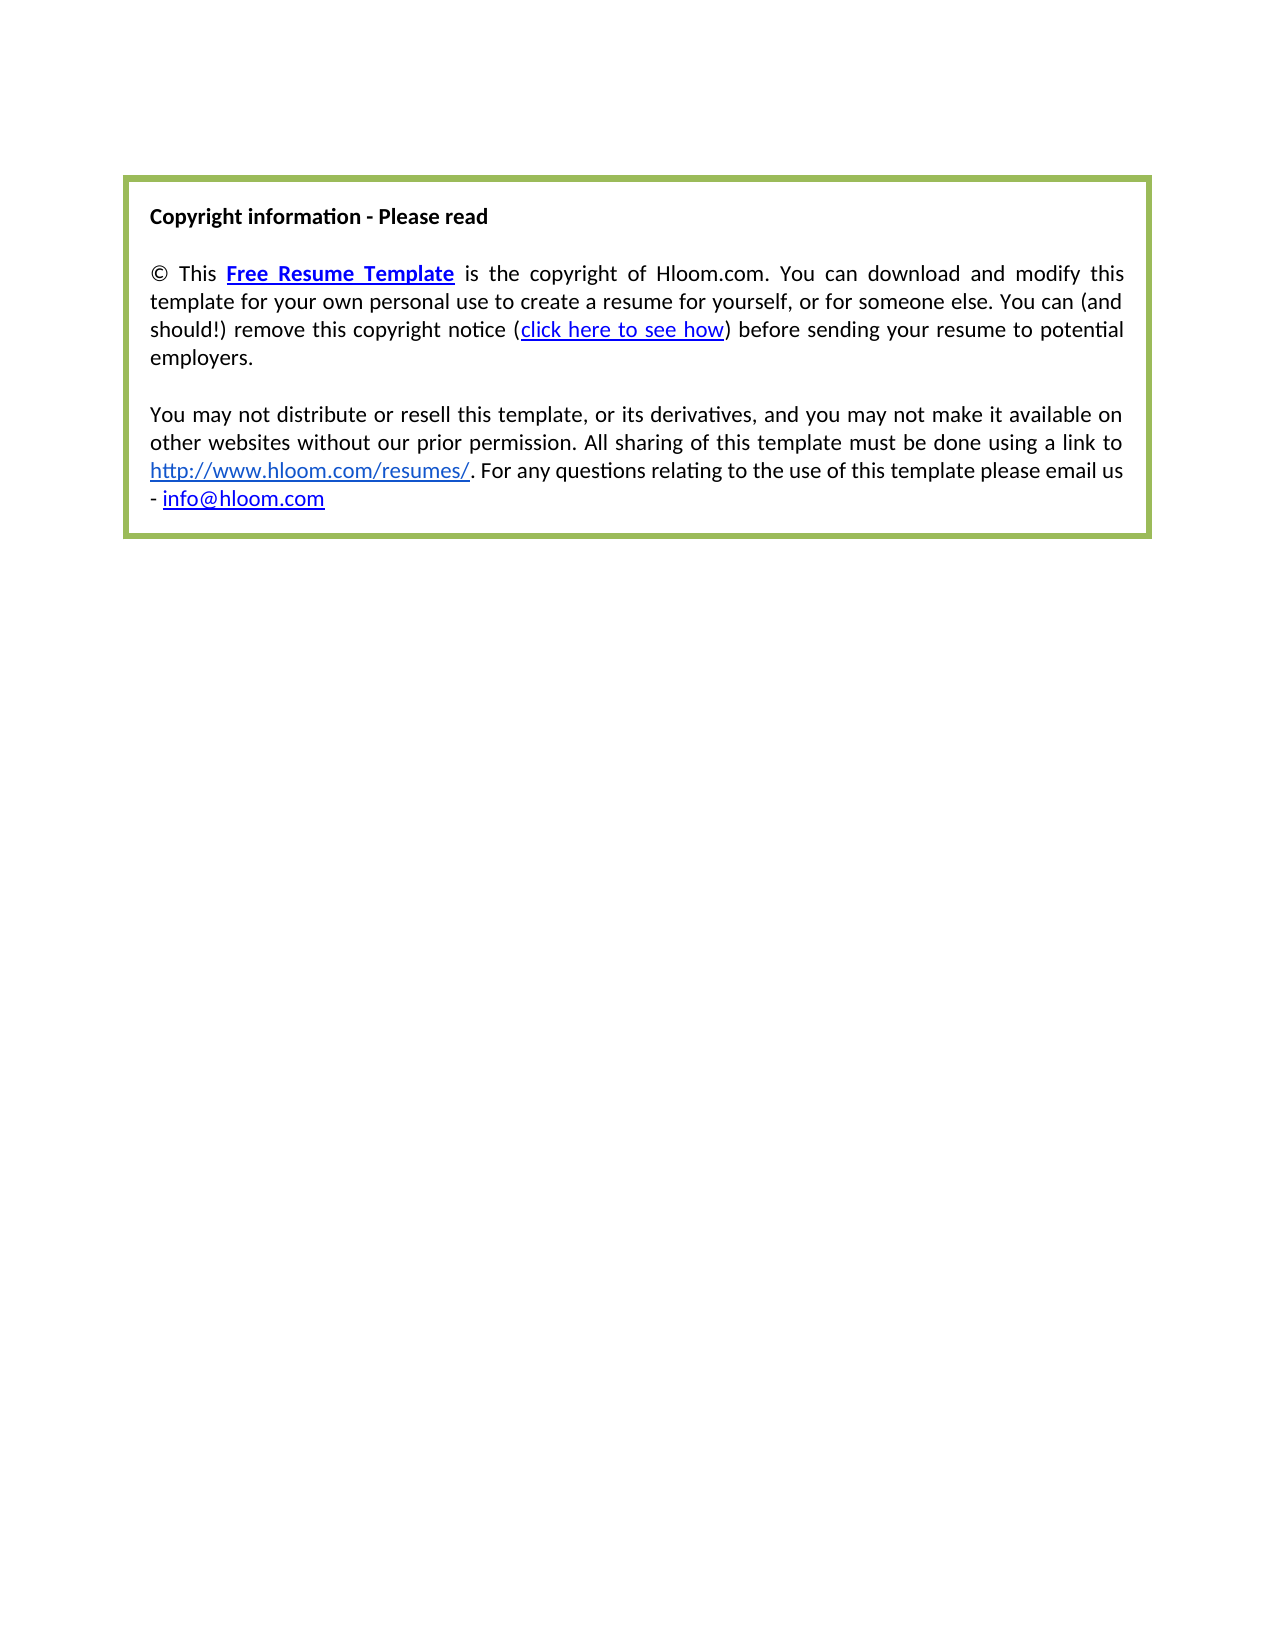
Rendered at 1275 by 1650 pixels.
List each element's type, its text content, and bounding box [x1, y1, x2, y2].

text Copyright information - Please read [129, 182, 1146, 231]
text © This Free Resume Template is the copyright of Hloom.com. You can download and modify this template for your own personal use to create a resume for yourself, or for someone else. You can (and should!) remove this copyright notice (click here to see how) before sending your resume to potential employers. [150, 259, 1125, 371]
text You may not distribute or resell this template, or its derivatives, and you may not make it available on other websites without our prior permission. All sharing of this template must be done using a link to http://www.hloom.com/resumes/. For any questions relating to the use of this template please email us - info@hloom.com [129, 400, 1146, 533]
